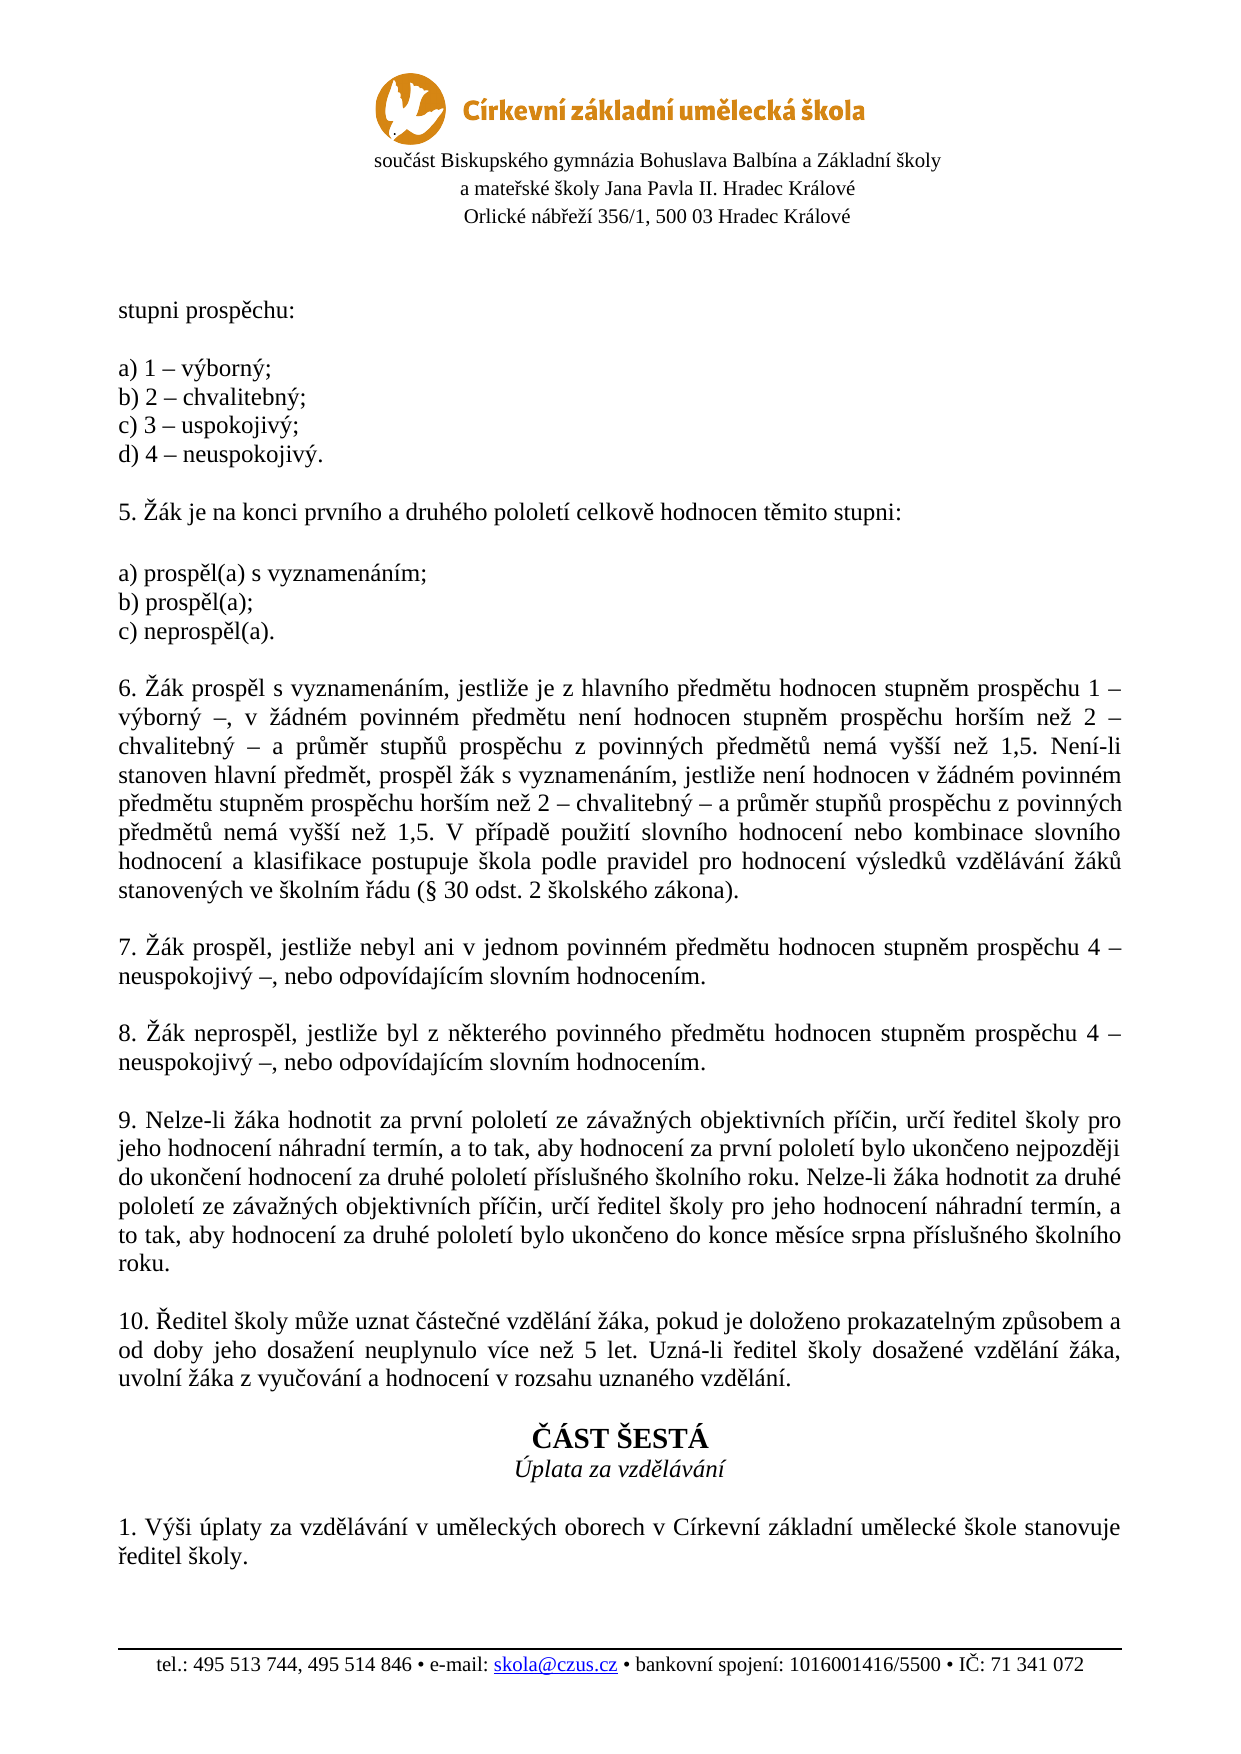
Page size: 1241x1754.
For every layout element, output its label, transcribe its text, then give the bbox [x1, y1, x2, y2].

text 9. Nelze-li žáka hodnotit za první pololetí ze závažných objektivních příčin, určí ředitel školy pro jeho hodnocení náhradní termín, a to tak, aby hodnocení za první pololetí bylo ukončeno nejpozději do ukončení hodnocení za druhé pololetí příslušného školního roku. Nelze-li žáka hodnotit za druhé pololetí ze závažných objektivních příčin, určí ředitel školy pro jeho hodnocení náhradní termín, a to tak, aby hodnocení za druhé pololetí bylo ukončeno do konce měsíce srpna příslušného školního roku. [118, 1105, 1122, 1277]
text a) prospěl(a) s vyznamenáním; [118, 558, 1122, 587]
text Úplata za vzdělávání [118, 1454, 1122, 1483]
text 1. Výši úplaty za vzdělávání v uměleckých oborech v Církevní základní umělecké škole stanovuje ředitel školy. [118, 1512, 1122, 1569]
text 10. Ředitel školy může uznat částečné vzdělání žáka, pokud je doloženo prokazatelným způsobem a od doby jeho dosažení neuplynulo více než 5 let. Uzná-li ředitel školy dosažené vzdělání žáka, uvolní žáka z vyučování a hodnocení v rozsahu uznaného vzdělání. [118, 1306, 1122, 1392]
text c) 3 – uspokojivý; [118, 410, 1122, 439]
text stupni prospěchu: [118, 295, 1122, 324]
text a) 1 – výborný; [118, 353, 1122, 382]
text c) neprospěl(a). [118, 616, 1122, 645]
picture [375, 73, 865, 145]
text 5. Žák je na konci prvního a druhého pololetí celkově hodnocen těmito stupni: [118, 497, 1122, 525]
text 8. Žák neprospěl, jestliže byl z některého povinného předmětu hodnocen stupněm prospěchu 4 – neuspokojivý –, nebo odpovídajícím slovním hodnocením. [118, 1018, 1122, 1076]
text d) 4 – neuspokojivý. [118, 439, 1122, 468]
text ČÁST ŠESTÁ [118, 1421, 1122, 1454]
text b) prospěl(a); [118, 587, 1122, 616]
text 7. Žák prospěl, jestliže nebyl ani v jednom povinném předmětu hodnocen stupněm prospěchu 4 –neuspokojivý –, nebo odpovídajícím slovním hodnocením. [118, 932, 1122, 990]
text b) 2 – chvalitebný; [118, 382, 1122, 410]
text 6. Žák prospěl s vyznamenáním, jestliže je z hlavního předmětu hodnocen stupněm prospěchu 1 – výborný –, v žádném povinném předmětu není hodnocen stupněm prospěchu horším než 2 – chvalitebný – a průměr stupňů prospěchu z povinných předmětů nemá vyšší než 1,5. Není-li stanoven hlavní předmět, prospěl žák s vyznamenáním, jestliže není hodnocen v žádném povinném předmětu stupněm prospěchu horším než 2 – chvalitebný – a průměr stupňů prospěchu z povinných předmětů nemá vyšší než 1,5. V případě použití slovního hodnocení nebo kombinace slovního hodnocení a klasifikace postupuje škola podle pravidel pro hodnocení výsledků vzdělávání žáků stanovených ve školním řádu (§ 30 odst. 2 školského zákona). [118, 673, 1122, 903]
